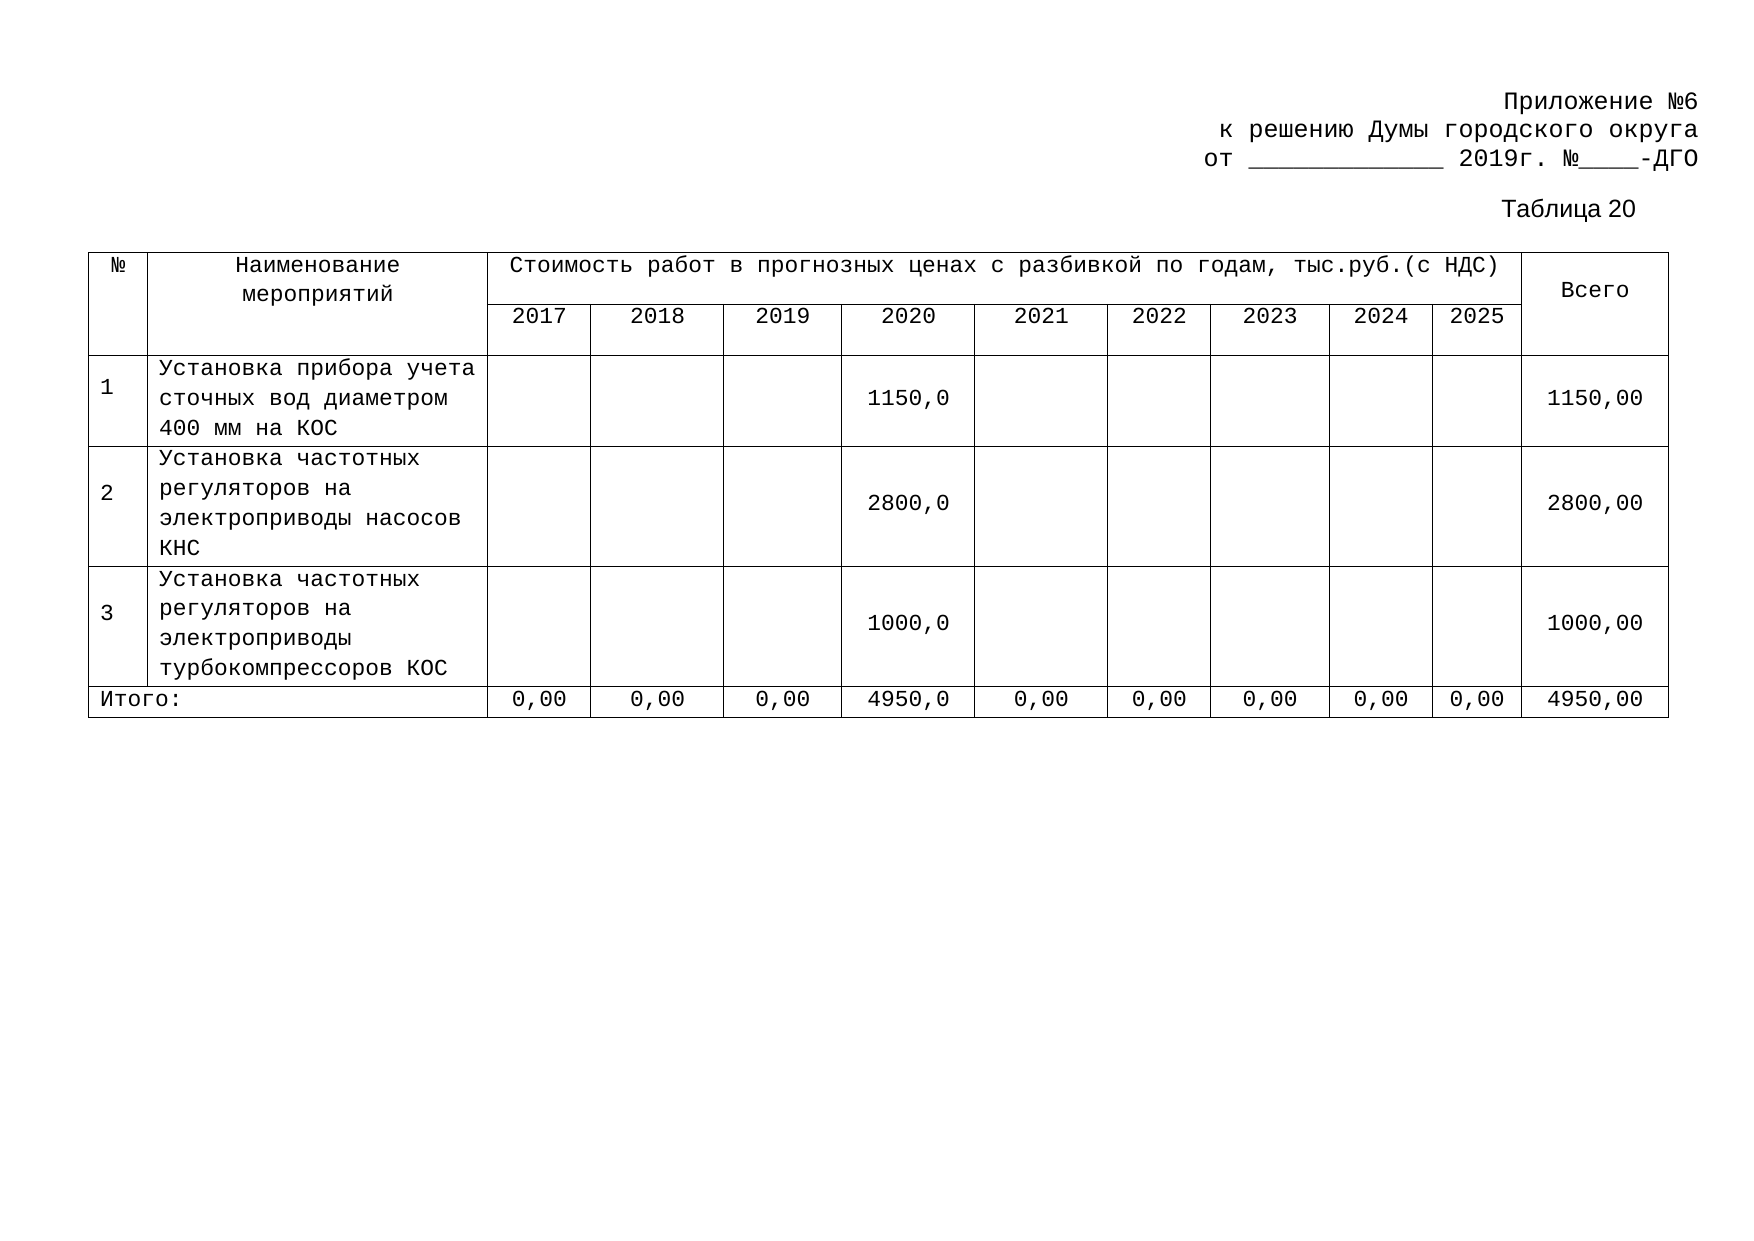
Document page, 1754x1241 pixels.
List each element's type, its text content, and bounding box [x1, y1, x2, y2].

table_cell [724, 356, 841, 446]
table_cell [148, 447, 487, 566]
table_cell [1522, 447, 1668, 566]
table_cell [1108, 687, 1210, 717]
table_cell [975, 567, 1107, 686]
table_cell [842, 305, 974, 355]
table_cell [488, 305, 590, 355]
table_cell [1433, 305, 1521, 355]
text к решению Думы городского округа [118, 117, 1698, 145]
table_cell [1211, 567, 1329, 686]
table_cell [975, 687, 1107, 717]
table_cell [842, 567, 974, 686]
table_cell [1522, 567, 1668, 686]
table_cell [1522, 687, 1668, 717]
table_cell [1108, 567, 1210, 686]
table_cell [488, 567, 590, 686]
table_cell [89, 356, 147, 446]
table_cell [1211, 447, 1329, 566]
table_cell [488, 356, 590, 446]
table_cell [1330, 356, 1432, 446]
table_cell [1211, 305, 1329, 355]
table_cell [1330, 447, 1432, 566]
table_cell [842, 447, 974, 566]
text Приложение №6 [118, 89, 1698, 117]
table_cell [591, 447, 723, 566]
text Таблица 20 [118, 194, 1636, 223]
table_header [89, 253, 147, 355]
text от _____________ 2019г. №____-ДГО [118, 145, 1698, 174]
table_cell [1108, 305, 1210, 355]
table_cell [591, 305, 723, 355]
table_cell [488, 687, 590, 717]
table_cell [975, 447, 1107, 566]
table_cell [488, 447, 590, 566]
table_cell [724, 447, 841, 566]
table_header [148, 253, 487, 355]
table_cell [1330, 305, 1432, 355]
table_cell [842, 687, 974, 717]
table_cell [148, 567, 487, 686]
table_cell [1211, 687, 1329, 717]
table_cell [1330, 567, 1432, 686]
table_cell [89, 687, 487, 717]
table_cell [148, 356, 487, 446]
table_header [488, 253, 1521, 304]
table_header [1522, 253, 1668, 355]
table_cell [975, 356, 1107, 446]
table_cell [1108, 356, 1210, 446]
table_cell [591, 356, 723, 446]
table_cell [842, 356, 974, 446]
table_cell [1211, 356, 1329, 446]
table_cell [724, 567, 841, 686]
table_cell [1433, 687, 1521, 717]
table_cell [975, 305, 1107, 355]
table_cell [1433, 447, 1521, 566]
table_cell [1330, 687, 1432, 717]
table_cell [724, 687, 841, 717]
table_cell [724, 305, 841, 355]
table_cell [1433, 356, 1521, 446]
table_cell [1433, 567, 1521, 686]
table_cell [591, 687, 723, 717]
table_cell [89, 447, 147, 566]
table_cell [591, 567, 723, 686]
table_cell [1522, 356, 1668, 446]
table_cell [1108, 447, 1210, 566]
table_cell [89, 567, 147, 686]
